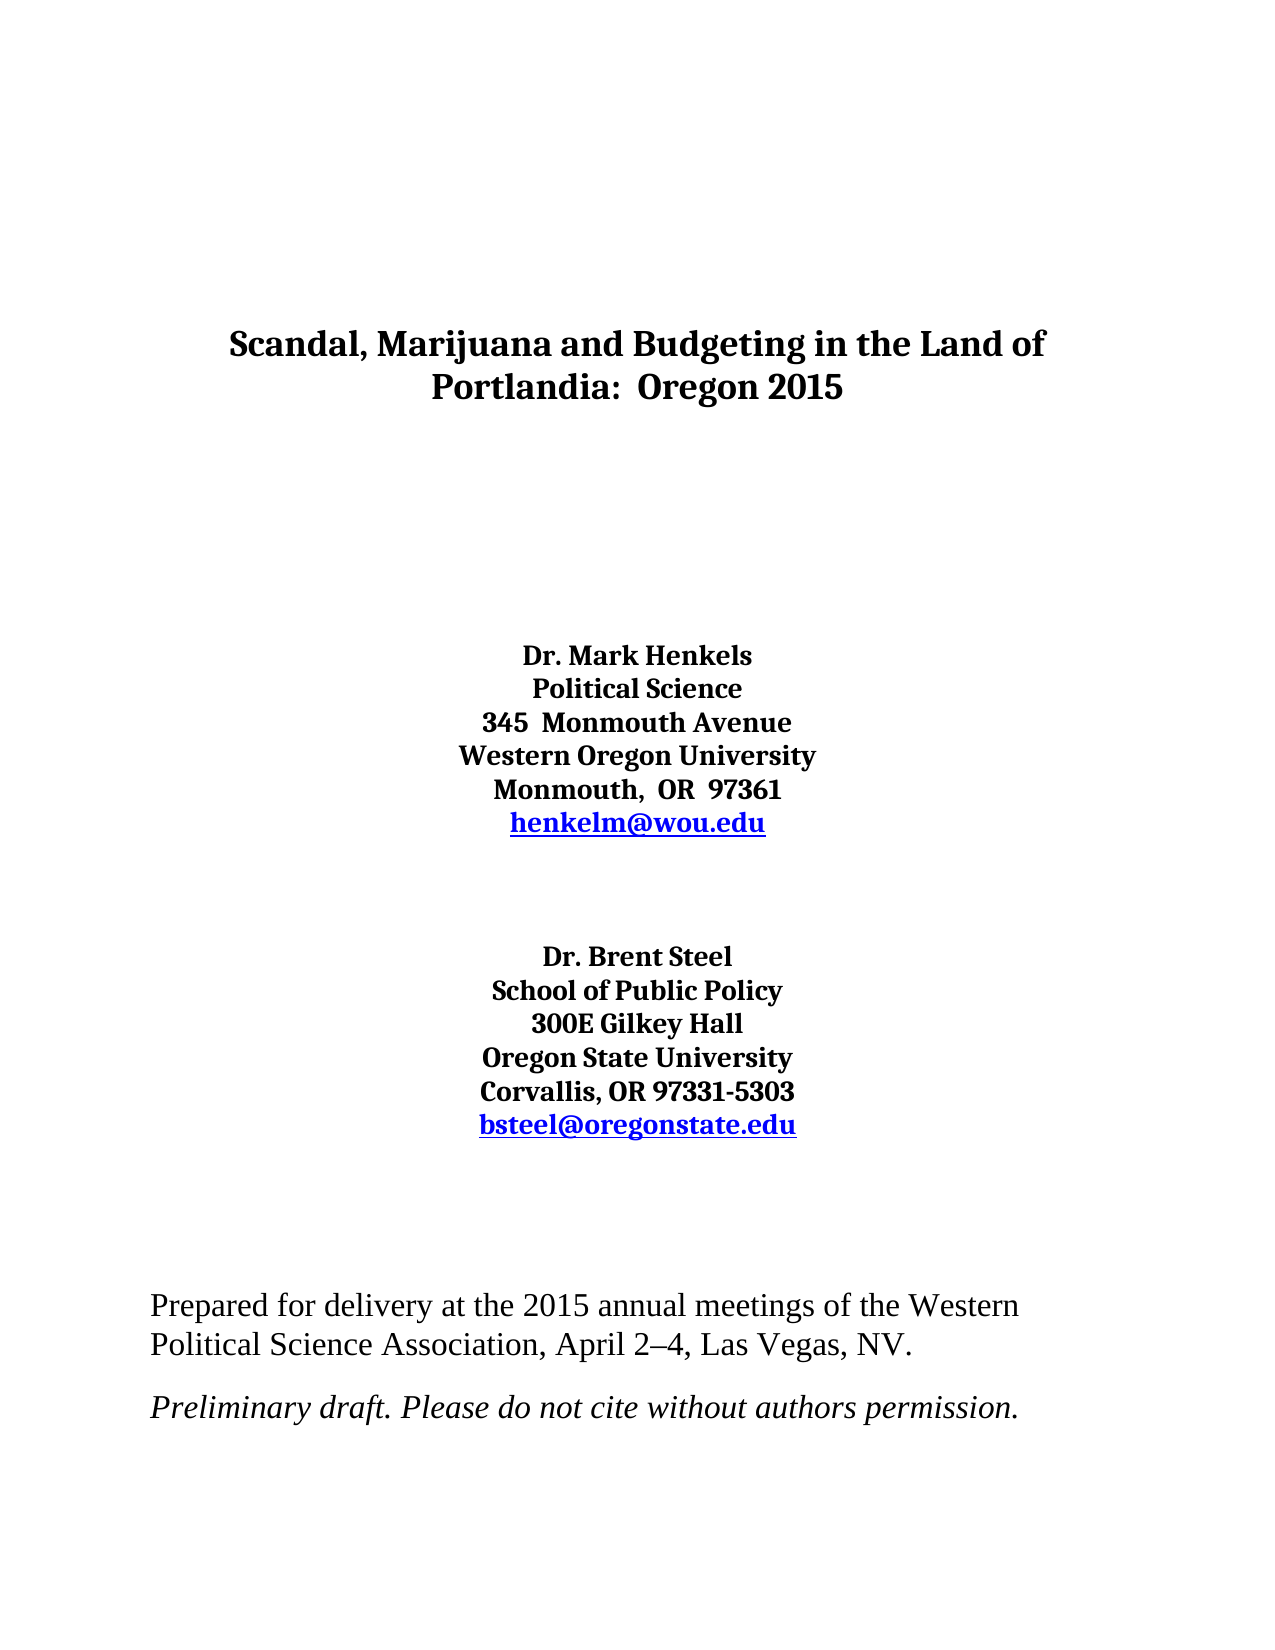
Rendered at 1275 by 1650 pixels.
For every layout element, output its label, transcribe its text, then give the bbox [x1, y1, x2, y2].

text henkelm@wou.edu [150, 806, 1125, 840]
text bsteel@oregonstate.edu [150, 1108, 1125, 1142]
text Western Oregon University [150, 739, 1125, 773]
text 345 Monmouth Avenue [150, 706, 1125, 739]
text Prepared for delivery at the 2015 annual meetings of the Western Political Science Association, April 2–4, Las Vegas, NV. [150, 1286, 1125, 1362]
text Preliminary draft. Please do not cite without authors permission. [150, 1387, 1125, 1426]
text Monmouth, OR 97361 [150, 773, 1125, 806]
text Dr. Brent Steel [150, 941, 1125, 974]
text Political Science [150, 672, 1125, 706]
text 300E Gilkey Hall Oregon State University Corvallis, OR 97331-5303 [150, 1008, 1125, 1108]
text Dr. Mark Henkels [150, 639, 1125, 672]
text Scandal, Marijuana and Budgeting in the Land of Portlandia: Oregon 2015 [150, 322, 1125, 409]
text School of Public Policy [150, 974, 1125, 1008]
